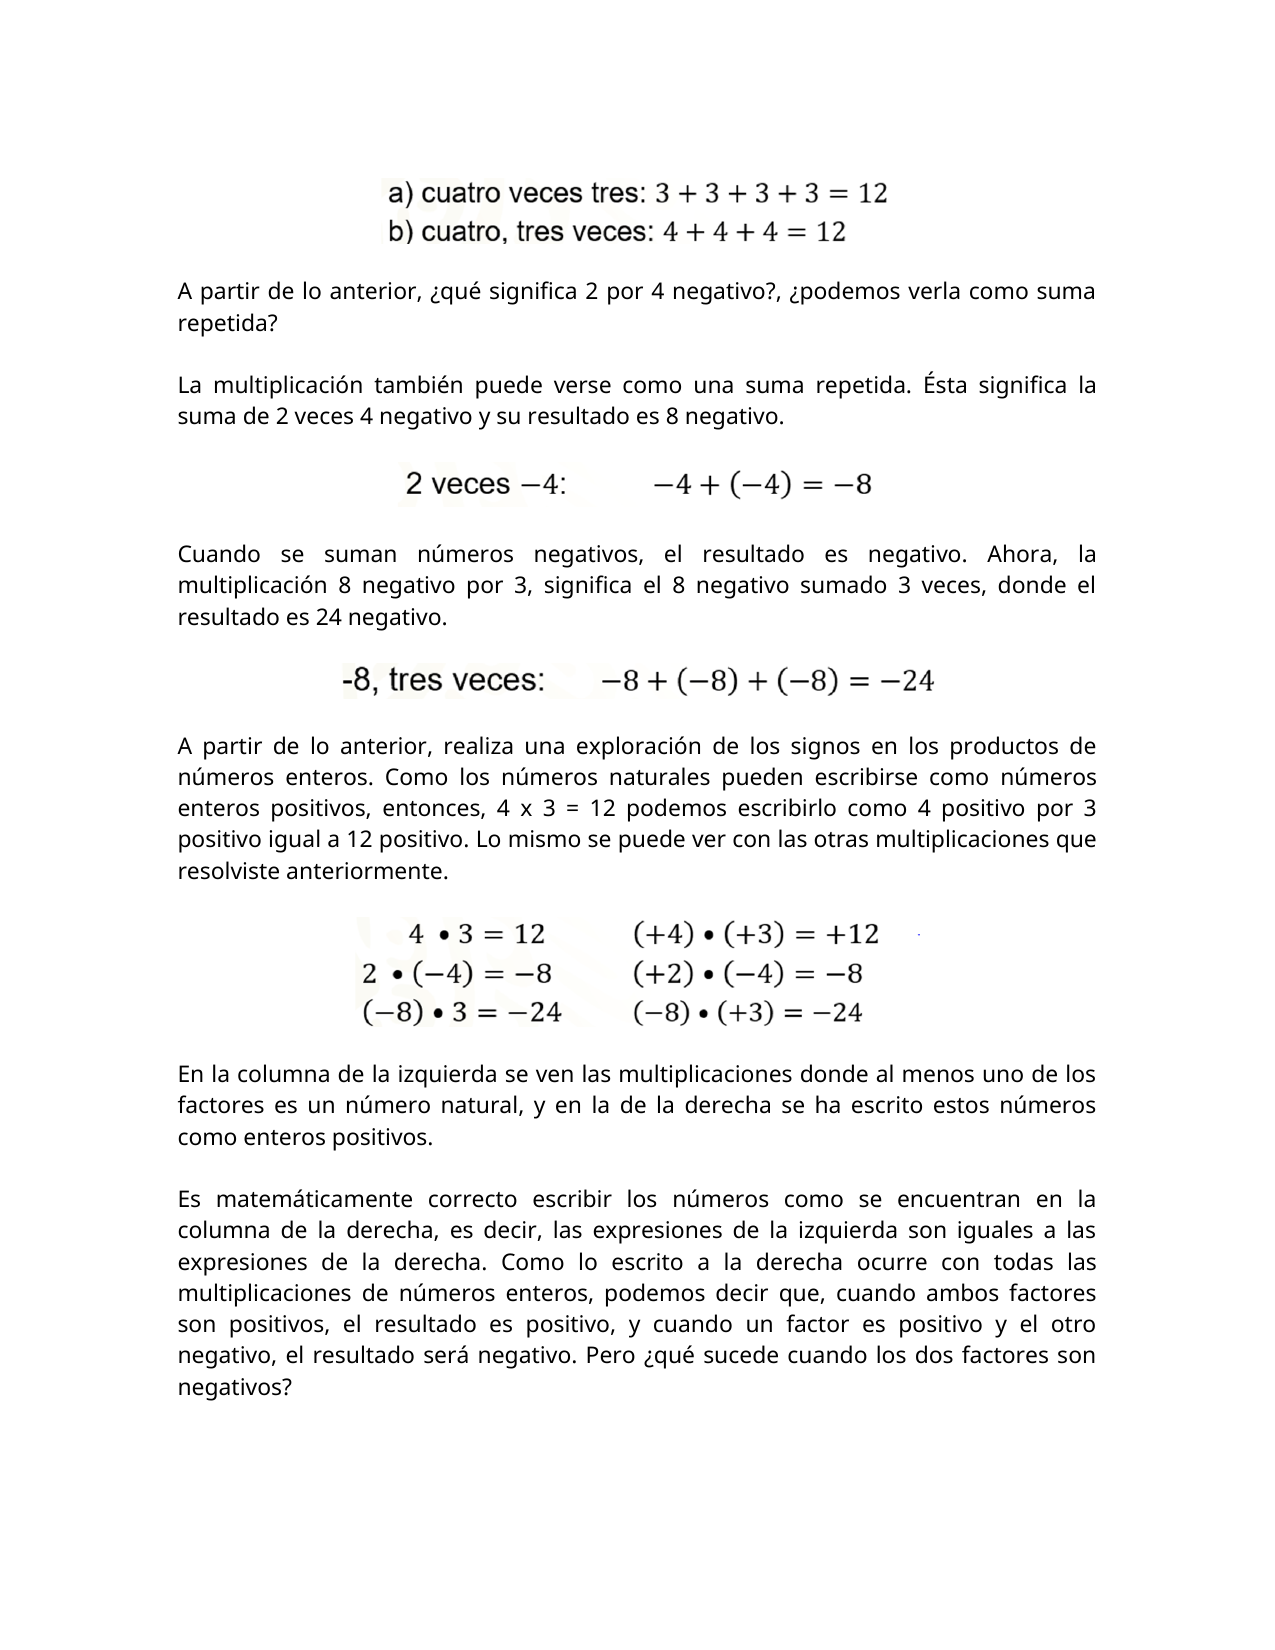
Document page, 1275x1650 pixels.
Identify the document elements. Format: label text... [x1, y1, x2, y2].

picture [336, 663, 939, 699]
text En la columna de la izquierda se ven las multiplicaciones donde al menos uno de los factores es un número natural, y en la de la derecha se ha escrito estos números como enteros positivos. [177, 1058, 1098, 1152]
picture [381, 178, 894, 244]
text A partir de lo anterior, realiza una exploración de los signos en los productos de números enteros. Como los números naturales pueden escribirse como números enteros positivos, entonces, 4 x 3 = 12 podemos escribirlo como 4 positivo por 3 positivo igual a 12 positivo. Lo mismo se puede ver con las otras multiplicaciones que resolviste anteriormente. [177, 729, 1098, 886]
text Cuando se suman números negativos, el resultado es negativo. Ahora, la multiplicación 8 negativo por 3, significa el 8 negativo sumado 3 veces, donde el resultado es 24 negativo. [177, 538, 1098, 632]
text La multiplicación también puede verse como una suma repetida. Ésta significa la suma de 2 veces 4 negativo y su resultado es 8 negativo. [177, 369, 1098, 432]
text Es matemáticamente correcto escribir los números como se encuentran en la columna de la derecha, es decir, las expresiones de la izquierda son iguales a las expresiones de la derecha. Como lo escrito a la derecha ocurre con todas las multiplicaciones de números enteros, podemos decir que, cuando ambos factores son positivos, el resultado es positivo, y cuando un factor es positivo y el otro negativo, el resultado será negativo. Pero ¿qué sucede cuando los dos factores son negativos? [177, 1183, 1098, 1402]
text A partir de lo anterior, ¿qué significa 2 por 4 negativo?, ¿podemos verla como suma repetida? [177, 275, 1098, 338]
picture [397, 462, 878, 507]
picture [355, 917, 920, 1027]
